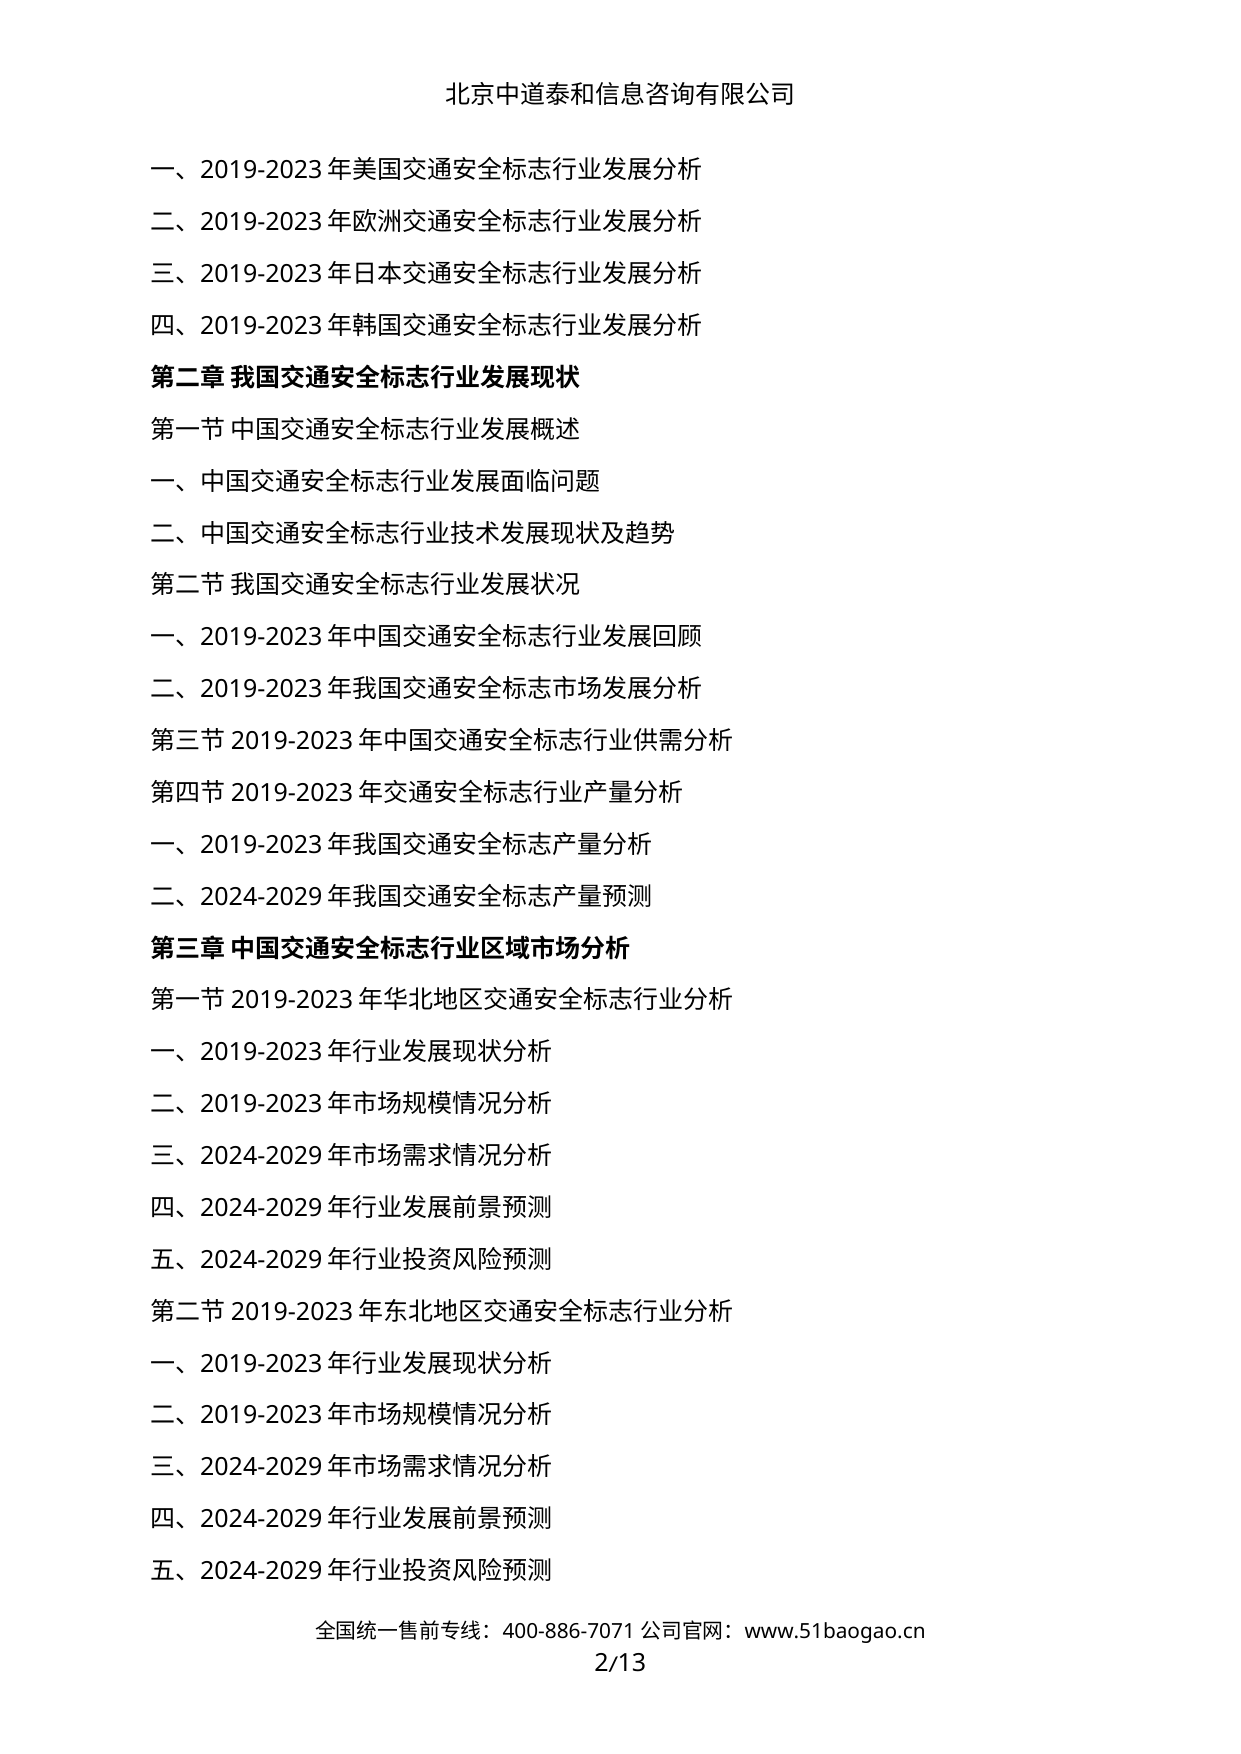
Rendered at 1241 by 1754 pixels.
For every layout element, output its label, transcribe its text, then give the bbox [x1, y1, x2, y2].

text 一、2019-2023年行业发展现状分析 [150, 1032, 1090, 1068]
text 第四节 2019-2023年交通安全标志行业产量分析 [150, 772, 1090, 809]
text 一、中国交通安全标志行业发展面临问题 [150, 461, 1090, 497]
text 二、2019-2023年欧洲交通安全标志行业发展分析 [150, 202, 1090, 238]
text 四、2024-2029年行业发展前景预测 [150, 1499, 1090, 1535]
text 一、2019-2023年行业发展现状分析 [150, 1343, 1090, 1379]
text 一、2019-2023年中国交通安全标志行业发展回顾 [150, 617, 1090, 653]
text 五、2024-2029年行业投资风险预测 [150, 1551, 1090, 1587]
text 三、2024-2029年市场需求情况分析 [150, 1447, 1090, 1483]
text 二、中国交通安全标志行业技术发展现状及趋势 [150, 513, 1090, 549]
text 第一节 中国交通安全标志行业发展概述 [150, 409, 1090, 446]
text 四、2024-2029年行业发展前景预测 [150, 1187, 1090, 1224]
text 第二章 我国交通安全标志行业发展现状 [150, 357, 1090, 394]
text 第三节 2019-2023年中国交通安全标志行业供需分析 [150, 721, 1090, 757]
text 三、2024-2029年市场需求情况分析 [150, 1136, 1090, 1172]
text 一、2019-2023年我国交通安全标志产量分析 [150, 824, 1090, 861]
text 第二节 我国交通安全标志行业发展状况 [150, 565, 1090, 601]
text 二、2019-2023年市场规模情况分析 [150, 1084, 1090, 1120]
text 二、2019-2023年我国交通安全标志市场发展分析 [150, 669, 1090, 705]
text 第三章 中国交通安全标志行业区域市场分析 [150, 928, 1090, 964]
text 五、2024-2029年行业投资风险预测 [150, 1239, 1090, 1276]
text 二、2019-2023年市场规模情况分析 [150, 1395, 1090, 1431]
text 第一节 2019-2023年华北地区交通安全标志行业分析 [150, 980, 1090, 1016]
text 第二节 2019-2023年东北地区交通安全标志行业分析 [150, 1291, 1090, 1327]
text 一、2019-2023年美国交通安全标志行业发展分析 [150, 150, 1090, 186]
text 三、2019-2023年日本交通安全标志行业发展分析 [150, 254, 1090, 290]
text 二、2024-2029年我国交通安全标志产量预测 [150, 876, 1090, 912]
text 四、2019-2023年韩国交通安全标志行业发展分析 [150, 306, 1090, 342]
